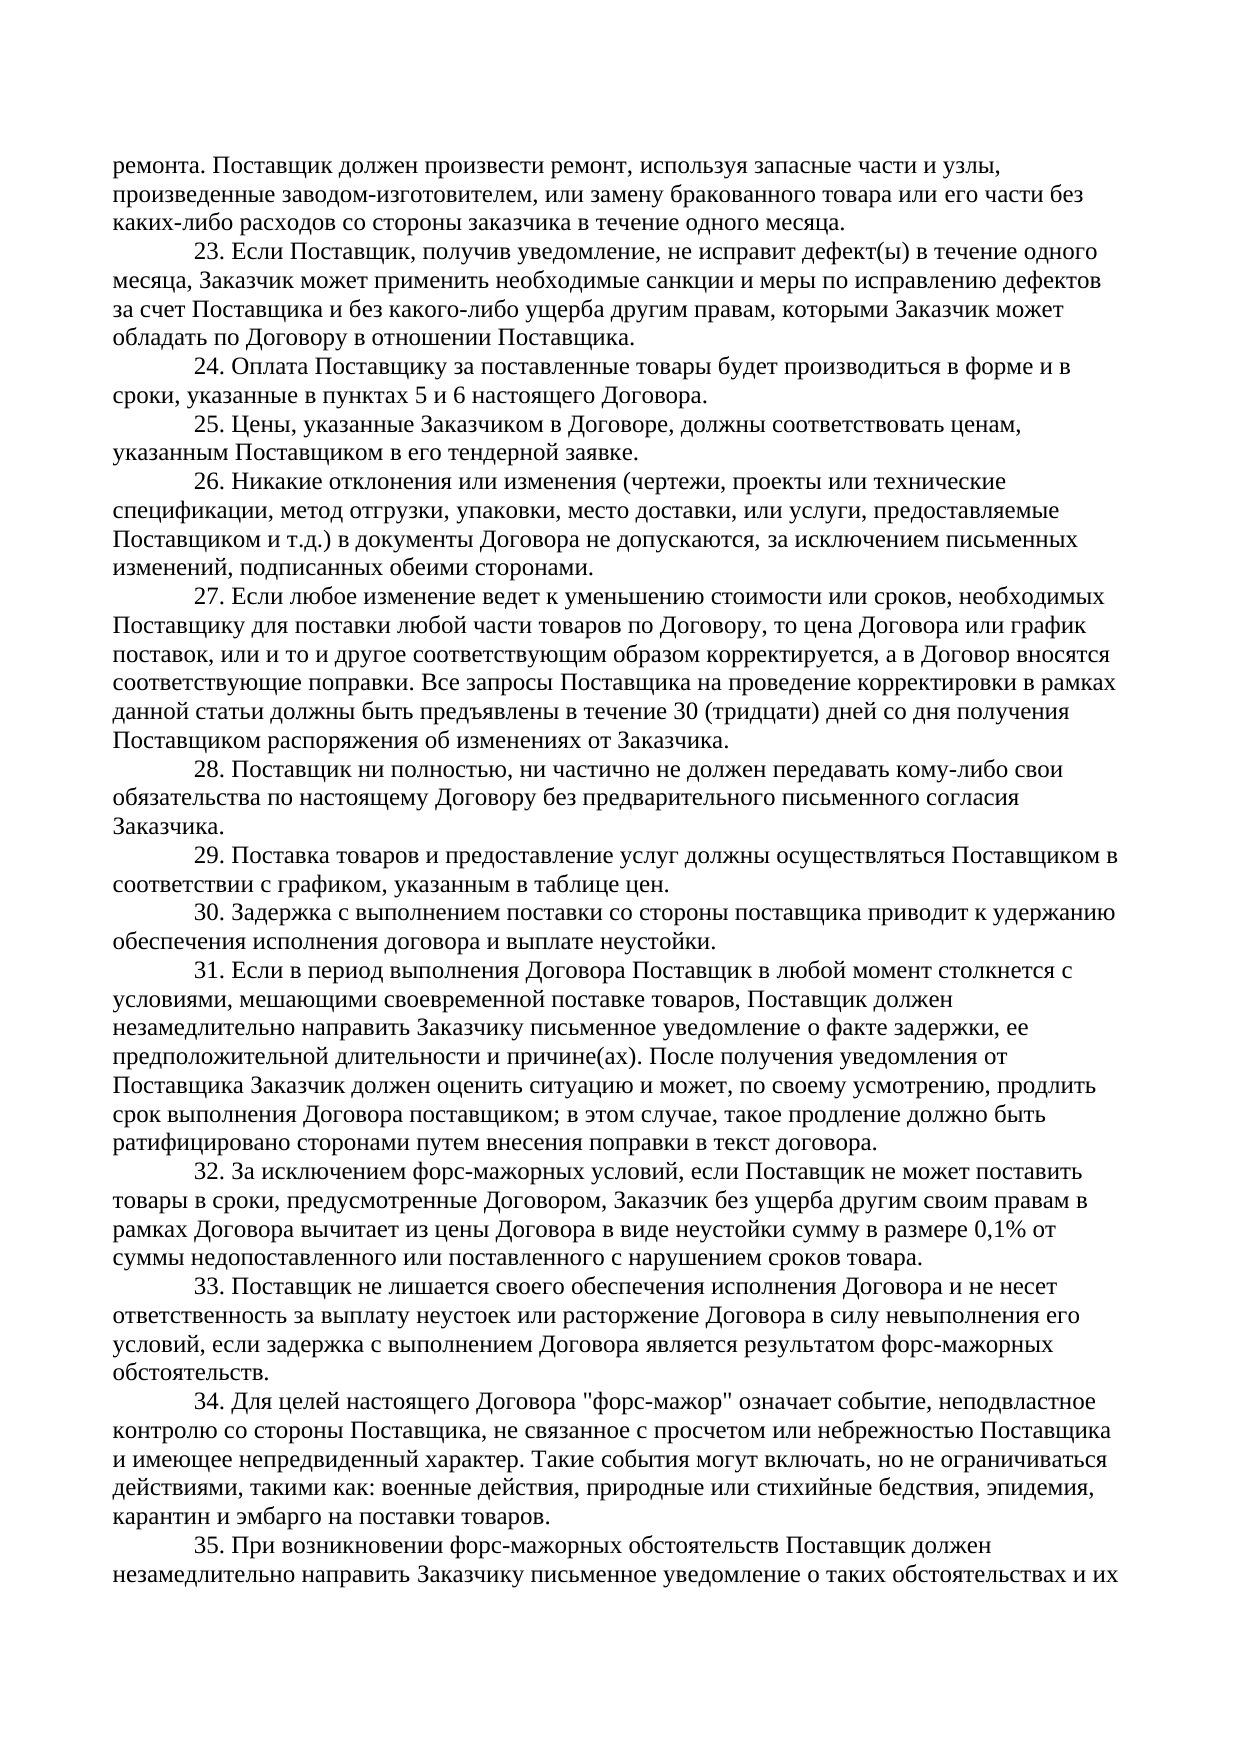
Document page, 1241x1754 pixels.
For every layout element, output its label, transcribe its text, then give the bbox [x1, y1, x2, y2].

text 25. Цены, указанные Заказчиком в Договоре, должны соответствовать ценам, указанным Поставщиком в его тендерной заявке. [112, 409, 1128, 466]
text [112, 1530, 1128, 1587]
text 24. Оплата Поставщику за поставленные товары будет производиться в форме и в сроки, указанные в пунктах 5 и 6 настоящего Договора. [112, 351, 1128, 409]
text 28. Поставщик ни полностью, ни частично не должен передавать кому-либо свои обязательства по настоящему Договору без предварительного письменного согласия Заказчика. [112, 754, 1128, 840]
text 34. Для целей настоящего Договора "форс-мажор" означает событие, неподвластное контролю со стороны Поставщика, не связанное с просчетом или небрежностью Поставщика и имеющее непредвиденный характер. Такие события могут включать, но не ограничиваться действиями, такими как: военные действия, природные или стихийные бедствия, эпидемия, карантин и эмбарго на поставки товаров. [112, 1386, 1128, 1530]
text 27. Если любое изменение ведет к уменьшению стоимости или сроков, необходимых Поставщику для поставки любой части товаров по Договору, то цена Договора или график поставок, или и то и другое соответствующим образом корректируется, а в Договор вносятся соответствующие поправки. Все запросы Поставщика на проведение корректировки в рамках данной статьи должны быть предъявлены в течение 30 (тридцати) дней со дня получения Поставщиком распоряжения об изменениях от Заказчика. [112, 581, 1128, 754]
text 30. Задержка с выполнением поставки со стороны поставщика приводит к удержанию обеспечения исполнения договора и выплате неустойки. [112, 897, 1128, 955]
text 32. За исключением форс-мажорных условий, если Поставщик не может поставить товары в сроки, предусмотренные Договором, Заказчик без ущерба другим своим правам в рамках Договора вычитает из цены Договора в виде неустойки сумму в размере 0,1% от суммы недопоставленного или поставленного с нарушением сроков товара. [112, 1156, 1128, 1271]
text 33. Поставщик не лишается своего обеспечения исполнения Договора и не несет ответственность за выплату неустоек или расторжение Договора в силу невыполнения его условий, если задержка с выполнением Договора является результатом форс-мажорных обстоятельств. [112, 1271, 1128, 1386]
text 23. Если Поставщик, получив уведомление, не исправит дефект(ы) в течение одного месяца, Заказчик может применить необходимые санкции и меры по исправлению дефектов за счет Поставщика и без какого-либо ущерба другим правам, которыми Заказчик может обладать по Договору в отношении Поставщика. [112, 236, 1128, 351]
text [112, 150, 1128, 236]
text 26. Никакие отклонения или изменения (чертежи, проекты или технические спецификации, метод отгрузки, упаковки, место доставки, или услуги, предоставляемые Поставщиком и т.д.) в документы Договора не допускаются, за исключением письменных изменений, подписанных обеими сторонами. [112, 466, 1128, 581]
text 31. Если в период выполнения Договора Поставщик в любой момент столкнется с условиями, мешающими своевременной поставке товаров, Поставщик должен незамедлительно направить Заказчику письменное уведомление о факте задержки, ее предположительной длительности и причине(ах). После получения уведомления от Поставщика Заказчик должен оценить ситуацию и может, по своему усмотрению, продлить срок выполнения Договора поставщиком; в этом случае, такое продление должно быть ратифицировано сторонами путем внесения поправки в текст договора. [112, 955, 1128, 1156]
text 29. Поставка товаров и предоставление услуг должны осуществляться Поставщиком в соответствии с графиком, указанным в таблице цен. [112, 840, 1128, 897]
